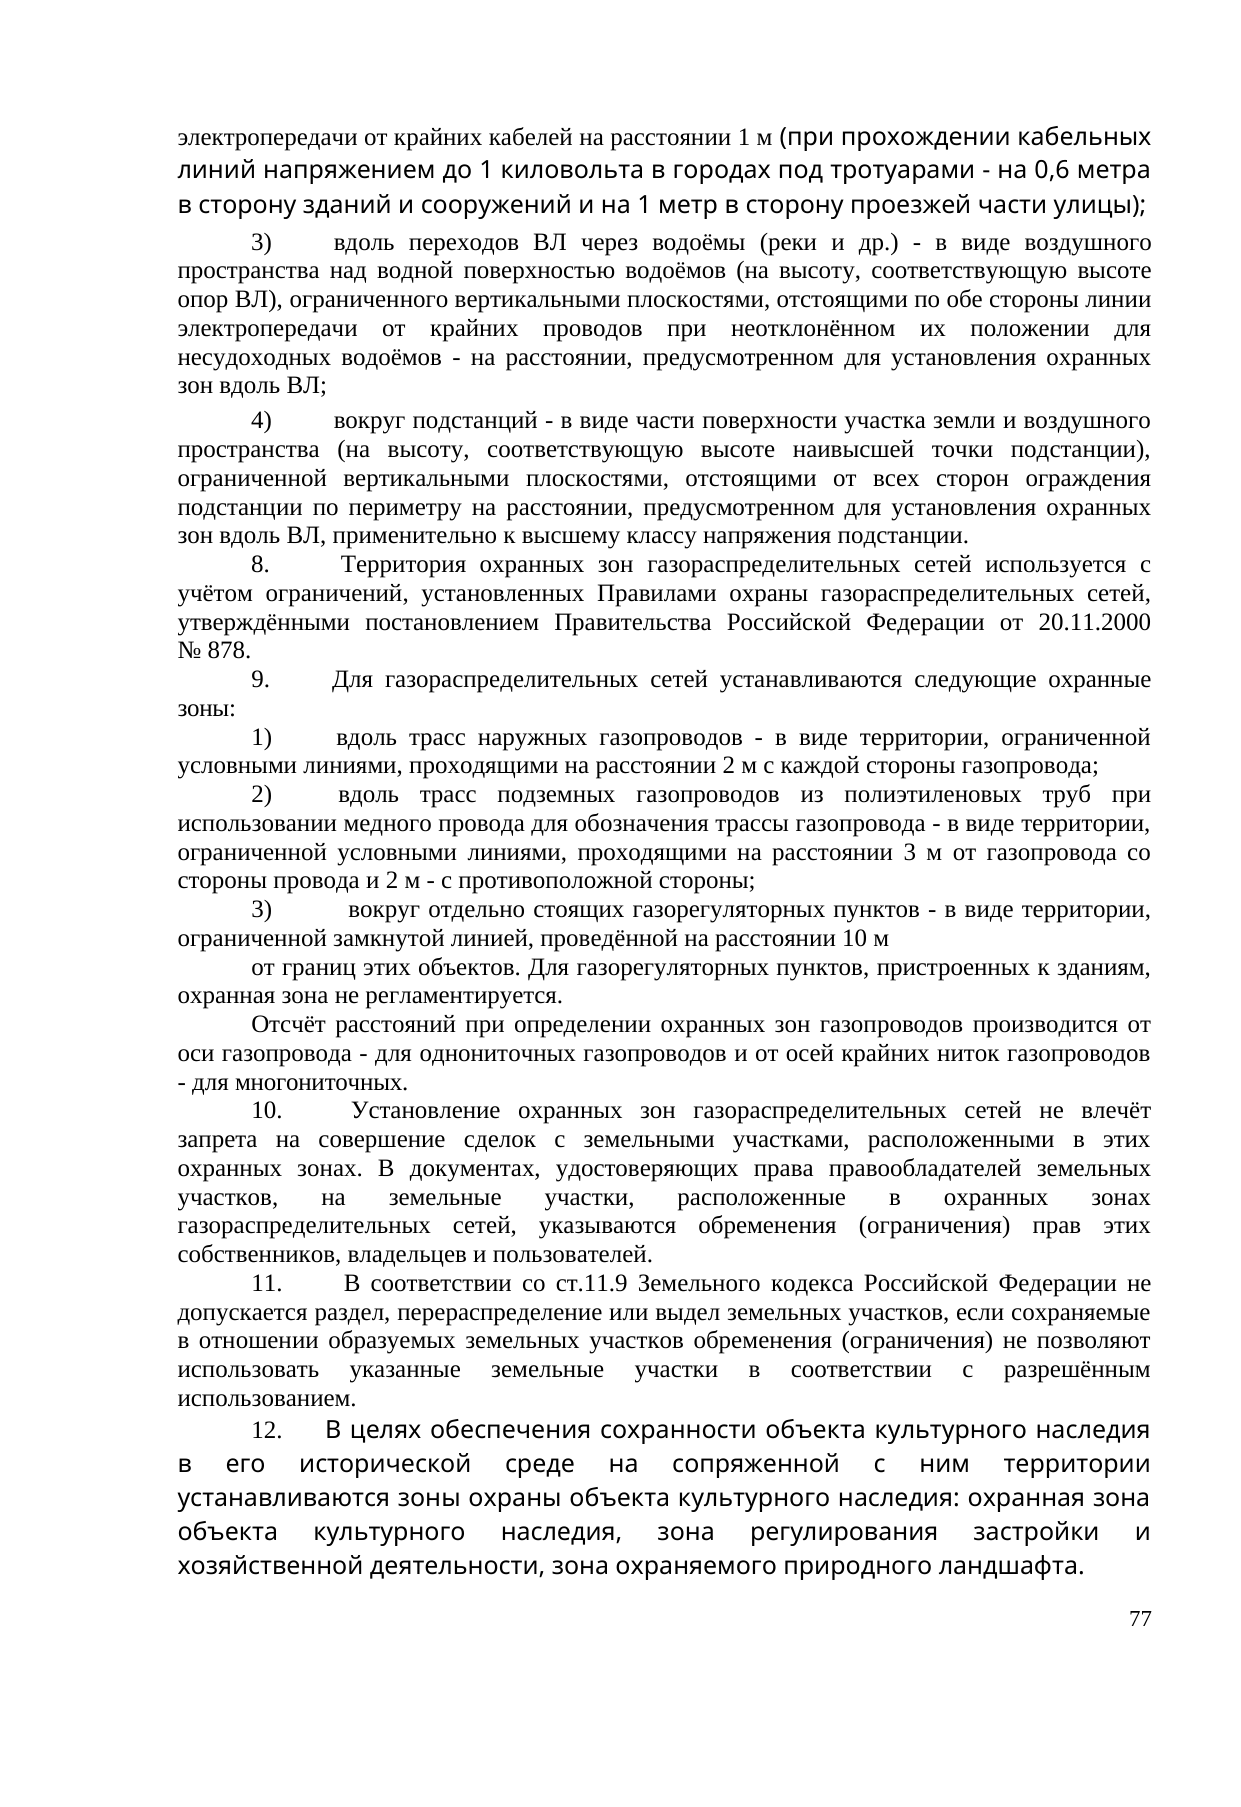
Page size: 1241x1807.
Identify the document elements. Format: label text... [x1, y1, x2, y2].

list вдоль трасс наружных газопроводов - в виде территории, ограниченной условными линиями, проходящими на расстоянии 2 м с каждой стороны газопровода; [177, 722, 1152, 779]
list В соответствии со ст.11.9 Земельного кодекса Российской Федерации не допускается раздел, перераспределение или выдел земельных участков, если сохраняемые в отношении образуемых земельных участков обременения (ограничения) не позволяют использовать указанные земельные участки в соответствии с разрешённым использованием. [177, 1268, 1152, 1412]
list В целях обеспечения сохранности объекта культурного наследия в его исторической среде на сопряженной с ним территории устанавливаются зоны охраны объекта культурного наследия: охранная зона объекта культурного наследия, зона регулирования застройки и хозяйственной деятельности, зона охраняемого природного ландшафта. [177, 1412, 1152, 1582]
text Отсчёт расстояний при определении охранных зон газопроводов производится от оси газопровода - для однониточных газопроводов и от осей крайних ниток газопроводов - для многониточных. [177, 1009, 1152, 1096]
list вокруг подстанций - в виде части поверхности участка земли и воздушного пространства (на высоту, соответствующую высоте наивысшей точки подстанции), ограниченной вертикальными плоскостями, отстоящими от всех сторон ограждения подстанции по периметру на расстоянии, предусмотренном для установления охранных зон вдоль ВЛ, применительно к высшему классу напряжения подстанции. [177, 405, 1152, 549]
list Установление охранных зон газораспределительных сетей не влечёт запрета на совершение сделок с земельными участками, расположенными в этих охранных зонах. В документах, удостоверяющих права правообладателей земельных участков, на земельные участки, расположенные в охранных зонах газораспределительных сетей, указываются обременения (ограничения) прав этих собственников, владельцев и пользователей. [177, 1096, 1152, 1268]
list вокруг отдельно стоящих газорегуляторных пунктов - в виде территории, ограниченной замкнутой линией, проведённой на расстоянии 10 м [177, 894, 1152, 952]
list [177, 118, 1152, 220]
list вдоль переходов ВЛ через водоёмы (реки и др.) - в виде воздушного пространства над водной поверхностью водоёмов (на высоту, соответствующую высоте опор ВЛ), ограниченного вертикальными плоскостями, отстоящими по обе стороны линии электропередачи от крайних проводов при неотклонённом их положении для несудоходных водоёмов - на расстоянии, предусмотренном для установления охранных зон вдоль ВЛ; [177, 227, 1152, 399]
list Территория охранных зон газораспределительных сетей используется с учётом ограничений, установленных Правилами охраны газораспределительных сетей, утверждёнными постановлением Правительства Российской Федерации от 20.11.2000 № 878. [177, 549, 1152, 664]
text от границ этих объектов. Для газорегуляторных пунктов, пристроенных к зданиям, охранная зона не регламентируется. [177, 952, 1152, 1009]
list вдоль трасс подземных газопроводов из полиэтиленовых труб при использовании медного провода для обозначения трассы газопровода - в виде территории, ограниченной условными линиями, проходящими на расстоянии 3 м от газопровода со стороны провода и 2 м - с противоположной стороны; [177, 779, 1152, 894]
list Для газораспределительных сетей устанавливаются следующие охранные зоны: [177, 664, 1152, 722]
